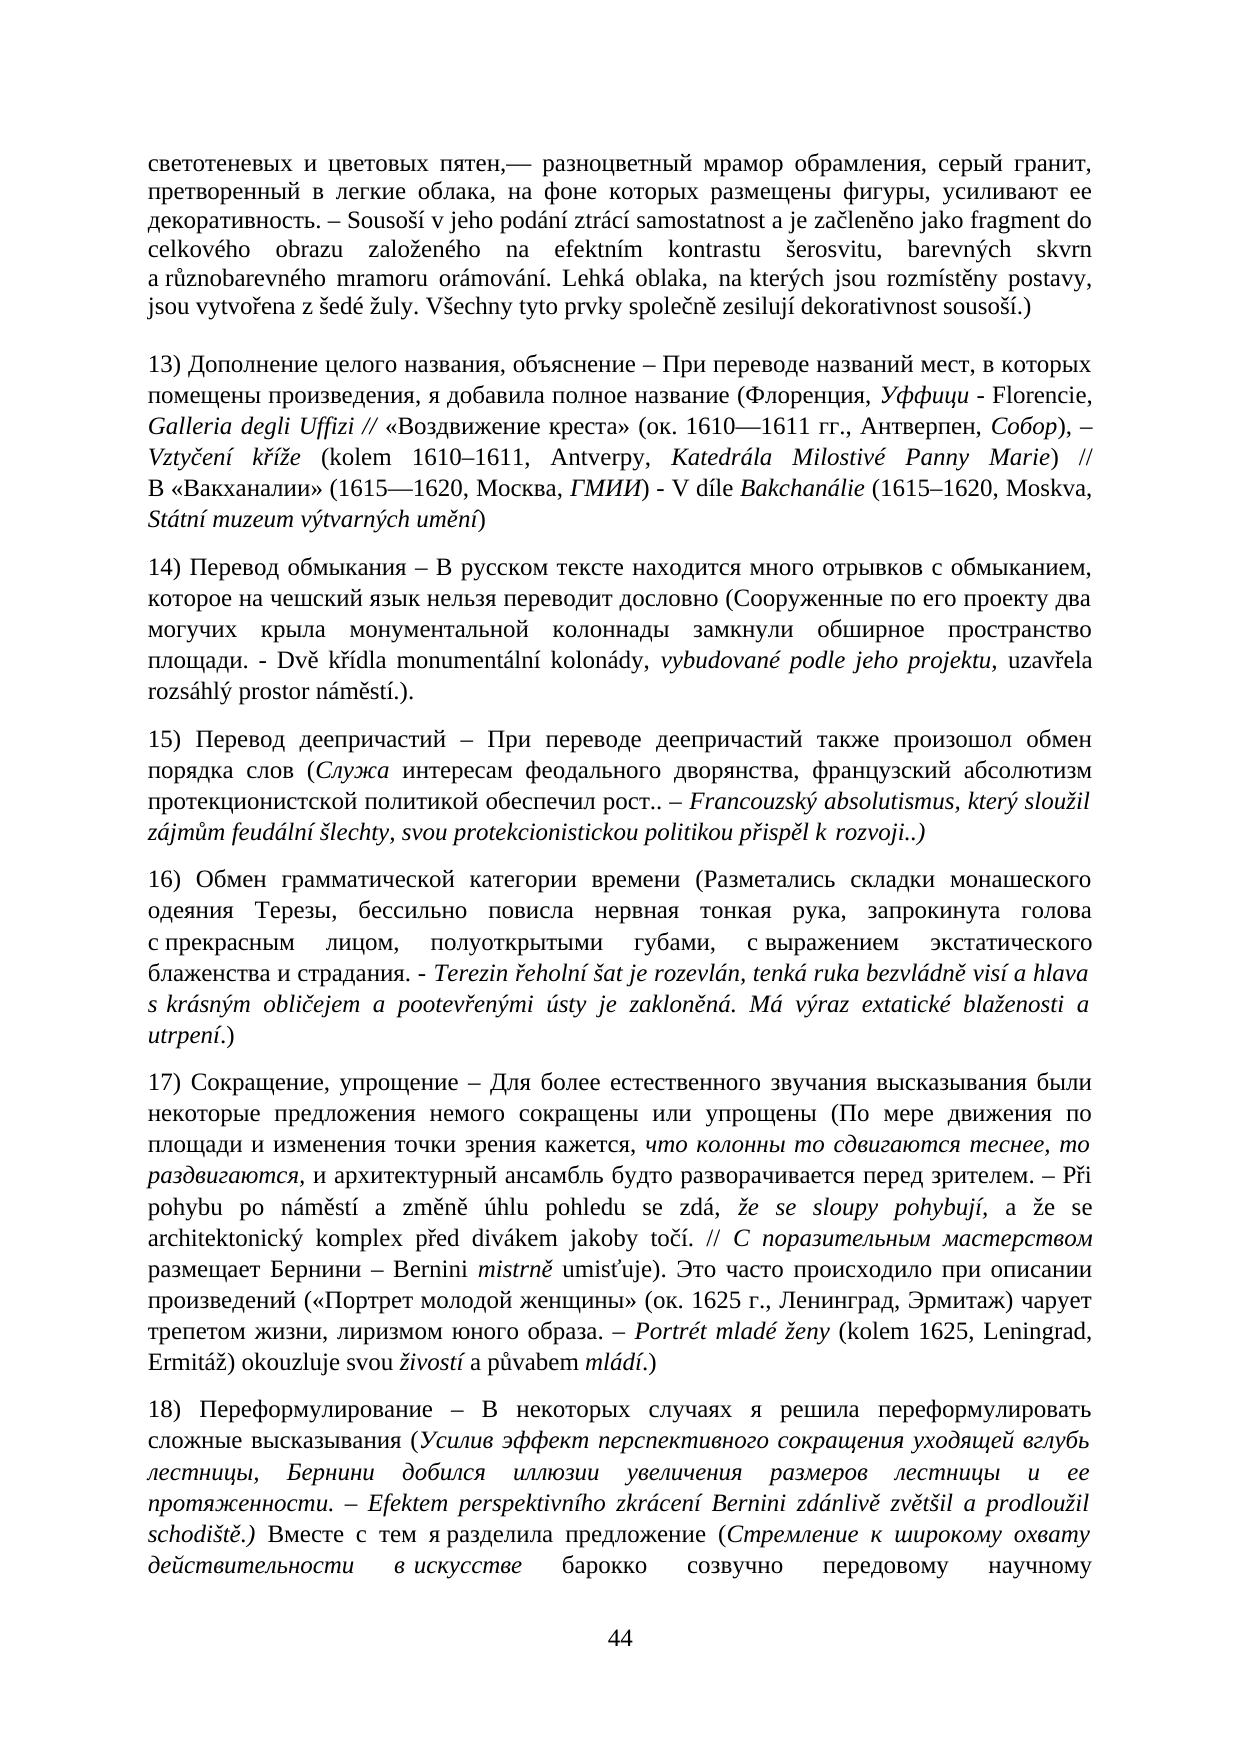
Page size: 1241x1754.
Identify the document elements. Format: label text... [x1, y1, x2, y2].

text 16) Обмен грамматической категории времени (Разметались складки монашеского одеяния Терезы, бессильно повисла нервная тонкая рука, запрокинута голова с прекрасным лицом, полуоткрытыми губами, с выражением экстатического блаженства и страдания. - Terezin řeholní šat je rozevlán, tenká ruka bezvládně visí a hlava s krásným obličejem a pootevřenými ústy je zakloněná. Má výraz extatické blaženosti a utrpení.) [148, 864, 1093, 1048]
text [148, 148, 1093, 320]
text 17) Сокращение, упрощение – Для более естественного звучания высказывания были некоторые предложения немого сокращены или упрощены (По мере движения по площади и изменения точки зрения кажется, что колонны то сдвигаются теснее, то раздвигаются, и архитектурный ансамбль будто разворачивается перед зрителем. – Při pohybu po náměstí a změně úhlu pohledu se zdá, že se sloupy pohybují, a že se architektonický komplex před divákem jakoby točí. // С поразительным мастерством размещает Бернини – Bernini mistrně umisťuje). Это часто происходило при описании произведений («Портрет молодой женщины» (ок. 1625 г., Ленинград, Эрмитаж) чарует трепетом жизни, лиризмом юного образа. – Portrét mladé ženy (kolem 1625, Leningrad, Ermitáž) okouzluje svou živostí a půvabem mládí.) [148, 1067, 1093, 1376]
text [148, 1394, 1093, 1578]
text 13) Дополнение целого названия, объяснение – При переводе названий мест, в которых помещены произведения, я добавила полное название (Флоренция, Уффици - Florencie, Galleria degli Uffizi // «Воздвижение креста» (ок. 1610—1611 гг., Антверпен, Собор), – Vztyčení kříže (kolem 1610–1611, Antverpy, Katedrála Milostivé Panny Marie) // В «Вакханалии» (1615—1620, Москва, ГМИИ) - V díle Bakchanálie (1615–1620, Moskva, Státní muzeum výtvarných umění) [148, 349, 1093, 533]
text 15) Перевод деепричастий – При переводе деепричастий также произошол обмен порядка слов (Служа интересам феодального дворянства, французский абсолютизм протекционистской политикой обеспечил рост.. – Francouzský absolutismus, který sloužil zájmům feudální šlechty, svou protekcionistickou politikou přispěl k rozvoji..) [148, 724, 1093, 846]
text 14) Перевод обмыкания – В русском тексте находится много отрывков с обмыканием, которое на чешский язык нельзя переводит дословно (Сооруженные по его проекту два могучих крыла монументальной колоннады замкнули обширное пространство площади. - Dvě křídla monumentální kolonády, vybudované podle jeho projektu, uzavřela rozsáhlý prostor náměstí.). [148, 552, 1093, 705]
